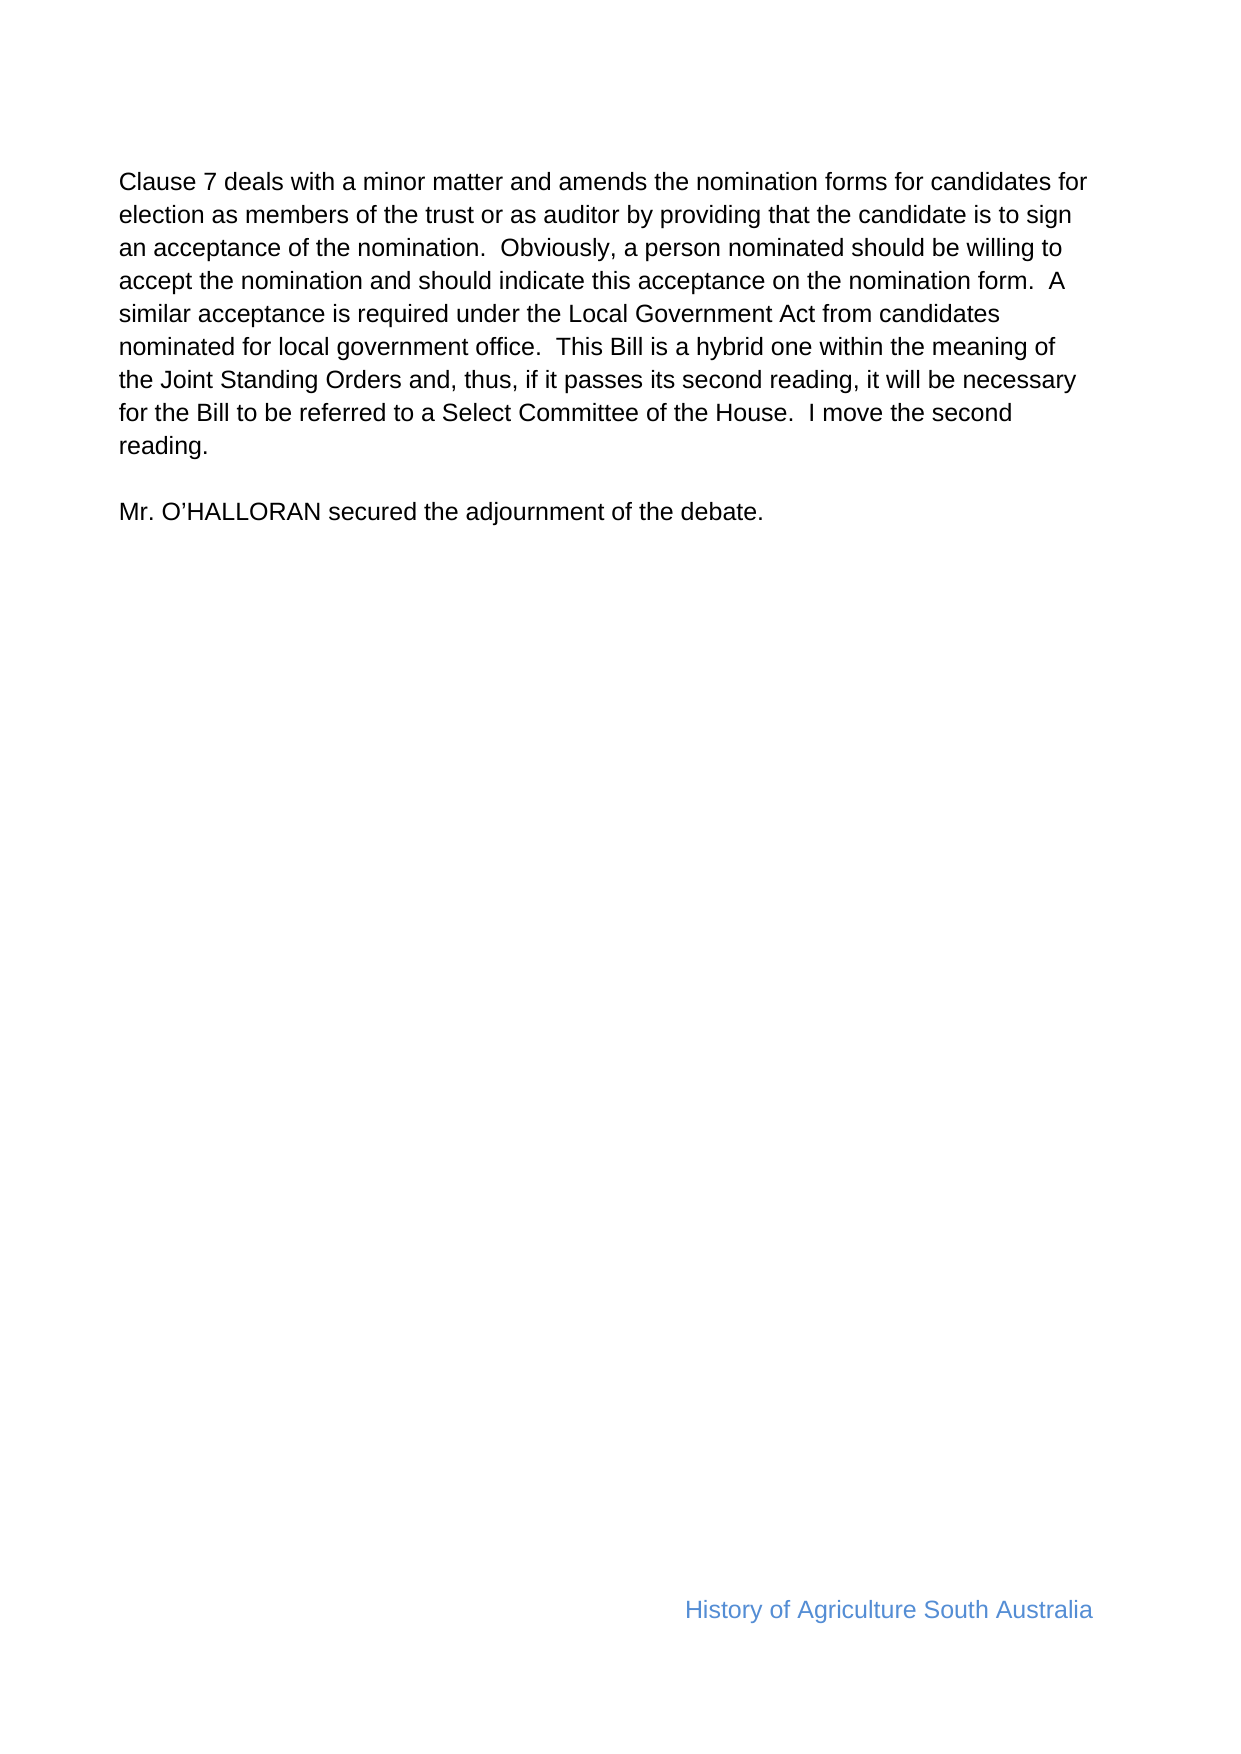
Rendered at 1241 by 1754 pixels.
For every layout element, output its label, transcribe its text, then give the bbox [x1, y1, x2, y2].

text Mr. O’HALLORAN secured the adjournment of the debate. [118, 497, 1093, 526]
text Clause 7 deals with a minor matter and amends the nomination forms for candidates for election as members of the trust or as auditor by providing that the candidate is to sign an acceptance of the nomination. Obviously, a person nominated should be willing to accept the nomination and should indicate this acceptance on the nomination form. A similar acceptance is required under the Local Government Act from candidates nominated for local government office. This Bill is a hybrid one within the meaning of the Joint Standing Orders and, thus, if it passes its second reading, it will be necessary for the Bill to be referred to a Select Committee of the House. I move the second reading. [118, 167, 1093, 459]
